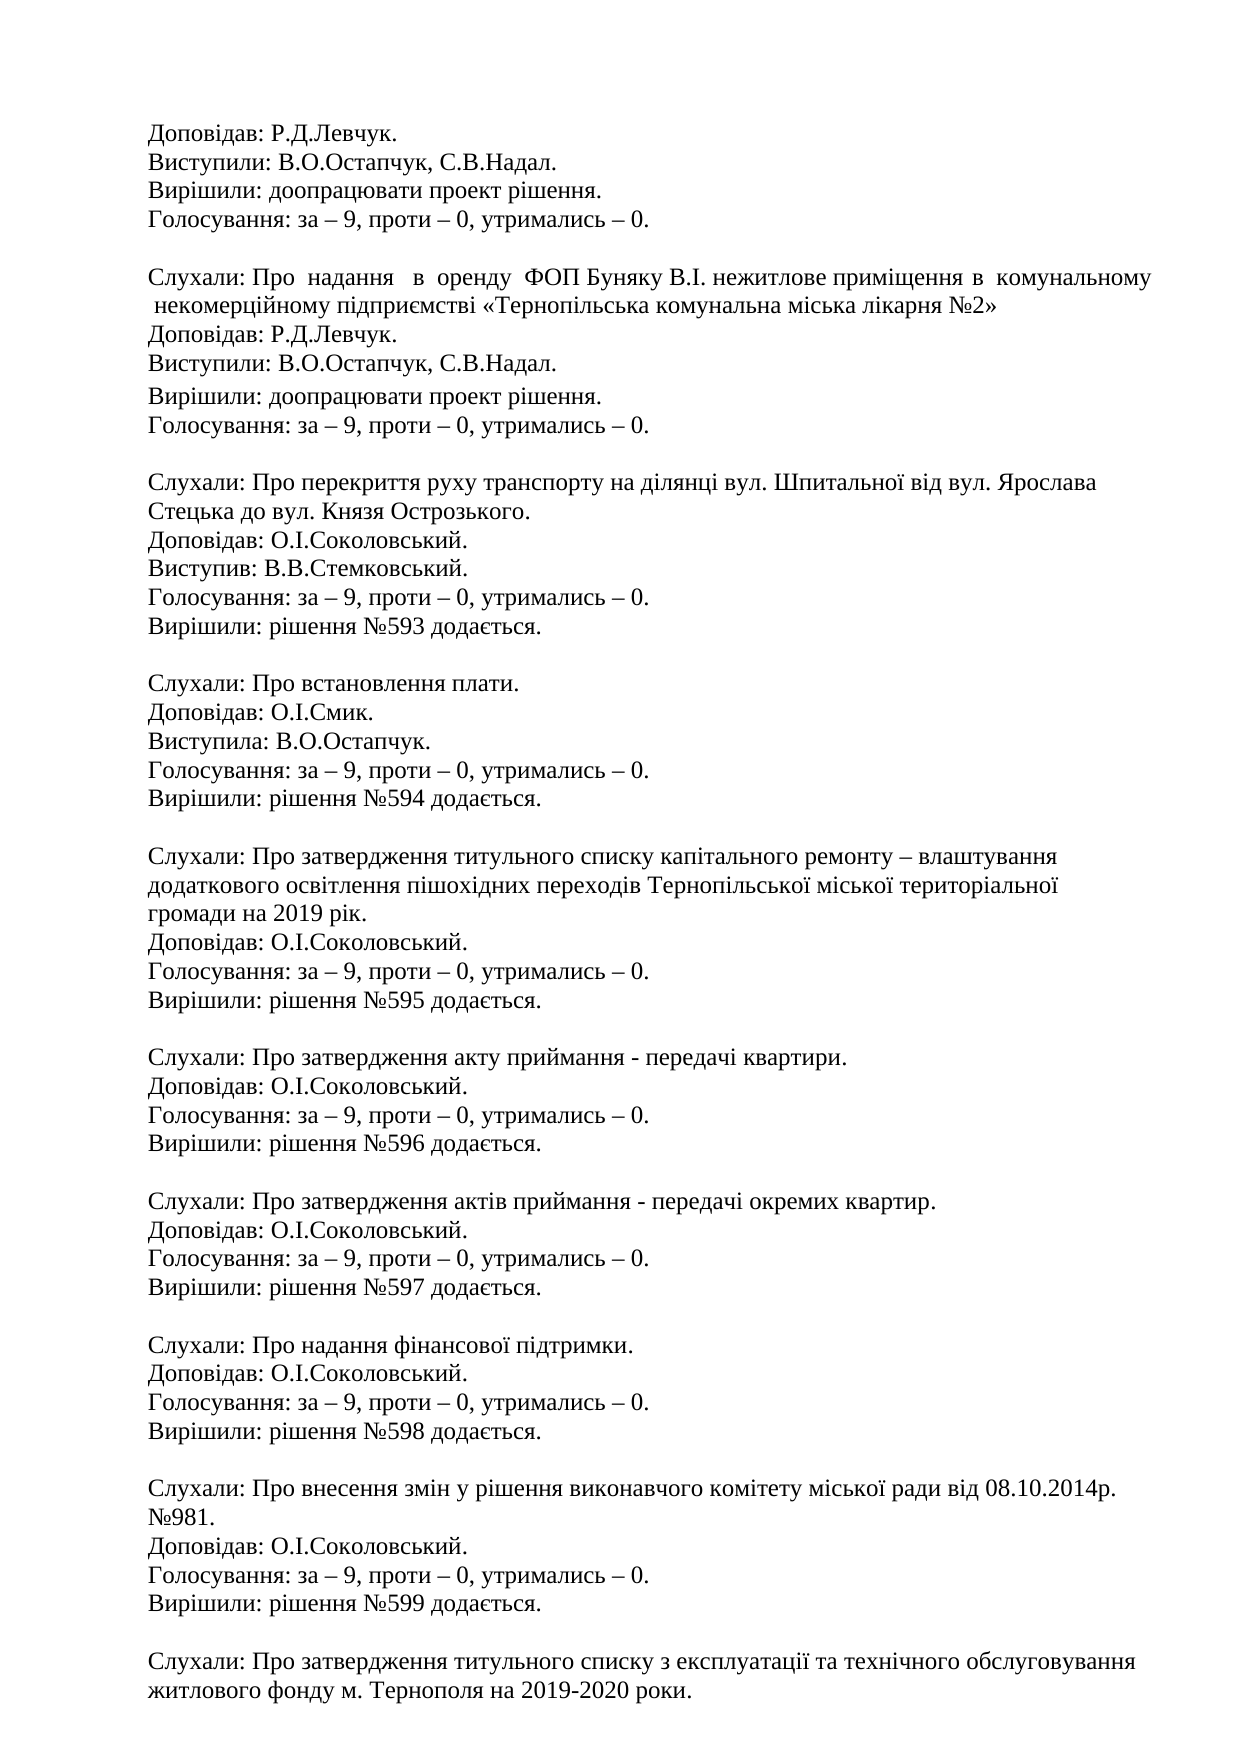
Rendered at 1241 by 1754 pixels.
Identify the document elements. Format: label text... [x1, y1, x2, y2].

text Слухали: Про затвердження титульного списку з експлуатації та технічного обслуговування житлового фонду м. Тернополя на 2019-2020 роки. [148, 1646, 1152, 1703]
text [148, 1560, 1152, 1588]
text Доповідав: О.І.Соколовський. [148, 927, 1152, 956]
text Вирішили: рішення №594 додається. [148, 783, 1152, 812]
text Виступили: В.О.Остапчук, С.В.Надал. [148, 348, 1152, 377]
text Вирішили: рішення №598 додається. [148, 1416, 1152, 1445]
text Доповідав: О.І.Соколовський. [148, 1531, 1152, 1560]
text Вирішили: доопрацювати проект рішення. [148, 176, 1152, 204]
text Доповідав: О.І.Соколовський. [148, 1358, 1152, 1387]
text Голосування: за – 9, проти – 0, утримались – 0. [148, 582, 1152, 611]
text Голосування: за – 9, проти – 0, утримались – 0. [148, 1243, 1152, 1272]
text Виступила: В.О.Остапчук. [148, 726, 1152, 755]
text Вирішили: рішення №595 додається. [148, 985, 1152, 1013]
text Доповідав: О.І.Соколовський. [148, 1071, 1152, 1100]
text Доповідав: О.І.Соколовський. [148, 1215, 1152, 1243]
text Слухали: Про встановлення плати. [148, 668, 1152, 697]
text Доповідав: Р.Д.Левчук. [148, 118, 1152, 147]
text Слухали: Про внесення змін у рішення виконавчого комітету міської ради від 08.10.2014р. №981. [148, 1473, 1152, 1531]
text Вирішили: рішення №596 додається. [148, 1128, 1152, 1157]
text Слухали: Про надання в оренду ФОП Буняку В.І. нежитлове приміщення в комунальному [148, 262, 1152, 291]
text Вирішили: рішення №593 додається. [148, 611, 1152, 640]
text Доповідав: О.І.Смик. [148, 697, 1152, 726]
text Слухали: Про затвердження акту приймання - передачі квартири. [148, 1042, 1152, 1071]
text Голосування: за – 9, проти – 0, утримались – 0. [148, 410, 1152, 438]
text Доповідав: О.І.Соколовський. [148, 525, 1152, 553]
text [148, 204, 1152, 233]
text некомерційному підприємстві «Тернопільська комунальна міська лікарня №2» [148, 291, 1152, 319]
text Голосування: за – 9, проти – 0, утримались – 0. [148, 1100, 1152, 1128]
text Вирішили: рішення №597 додається. [148, 1272, 1152, 1301]
text Слухали: Про надання фінансової підтримки. [148, 1330, 1152, 1358]
text Голосування: за – 9, проти – 0, утримались – 0. [148, 1387, 1152, 1416]
text Виступив: В.В.Стемковський. [148, 553, 1152, 582]
text Голосування: за – 9, проти – 0, утримались – 0. [148, 755, 1152, 783]
text Виступили: В.О.Остапчук, С.В.Надал. [148, 147, 1152, 176]
text Слухали: Про затвердження актів приймання - передачі окремих квартир. [148, 1186, 1152, 1215]
text Слухали: Про затвердження титульного списку капітального ремонту – влаштування додаткового освітлення пішохідних переходів Тернопільської міської територіальної громади на 2019 рік. [148, 841, 1152, 927]
text Вирішили: доопрацювати проект рішення. [148, 381, 1152, 410]
text Вирішили: рішення №599 додається. [148, 1588, 1152, 1617]
text Доповідав: Р.Д.Левчук. [148, 319, 1152, 348]
text Слухали: Про перекриття руху транспорту на ділянці вул. Шпитальної від вул. Ярослава Стецька до вул. Князя Острозького. [148, 467, 1152, 525]
text Голосування: за – 9, проти – 0, утримались – 0. [148, 956, 1152, 985]
